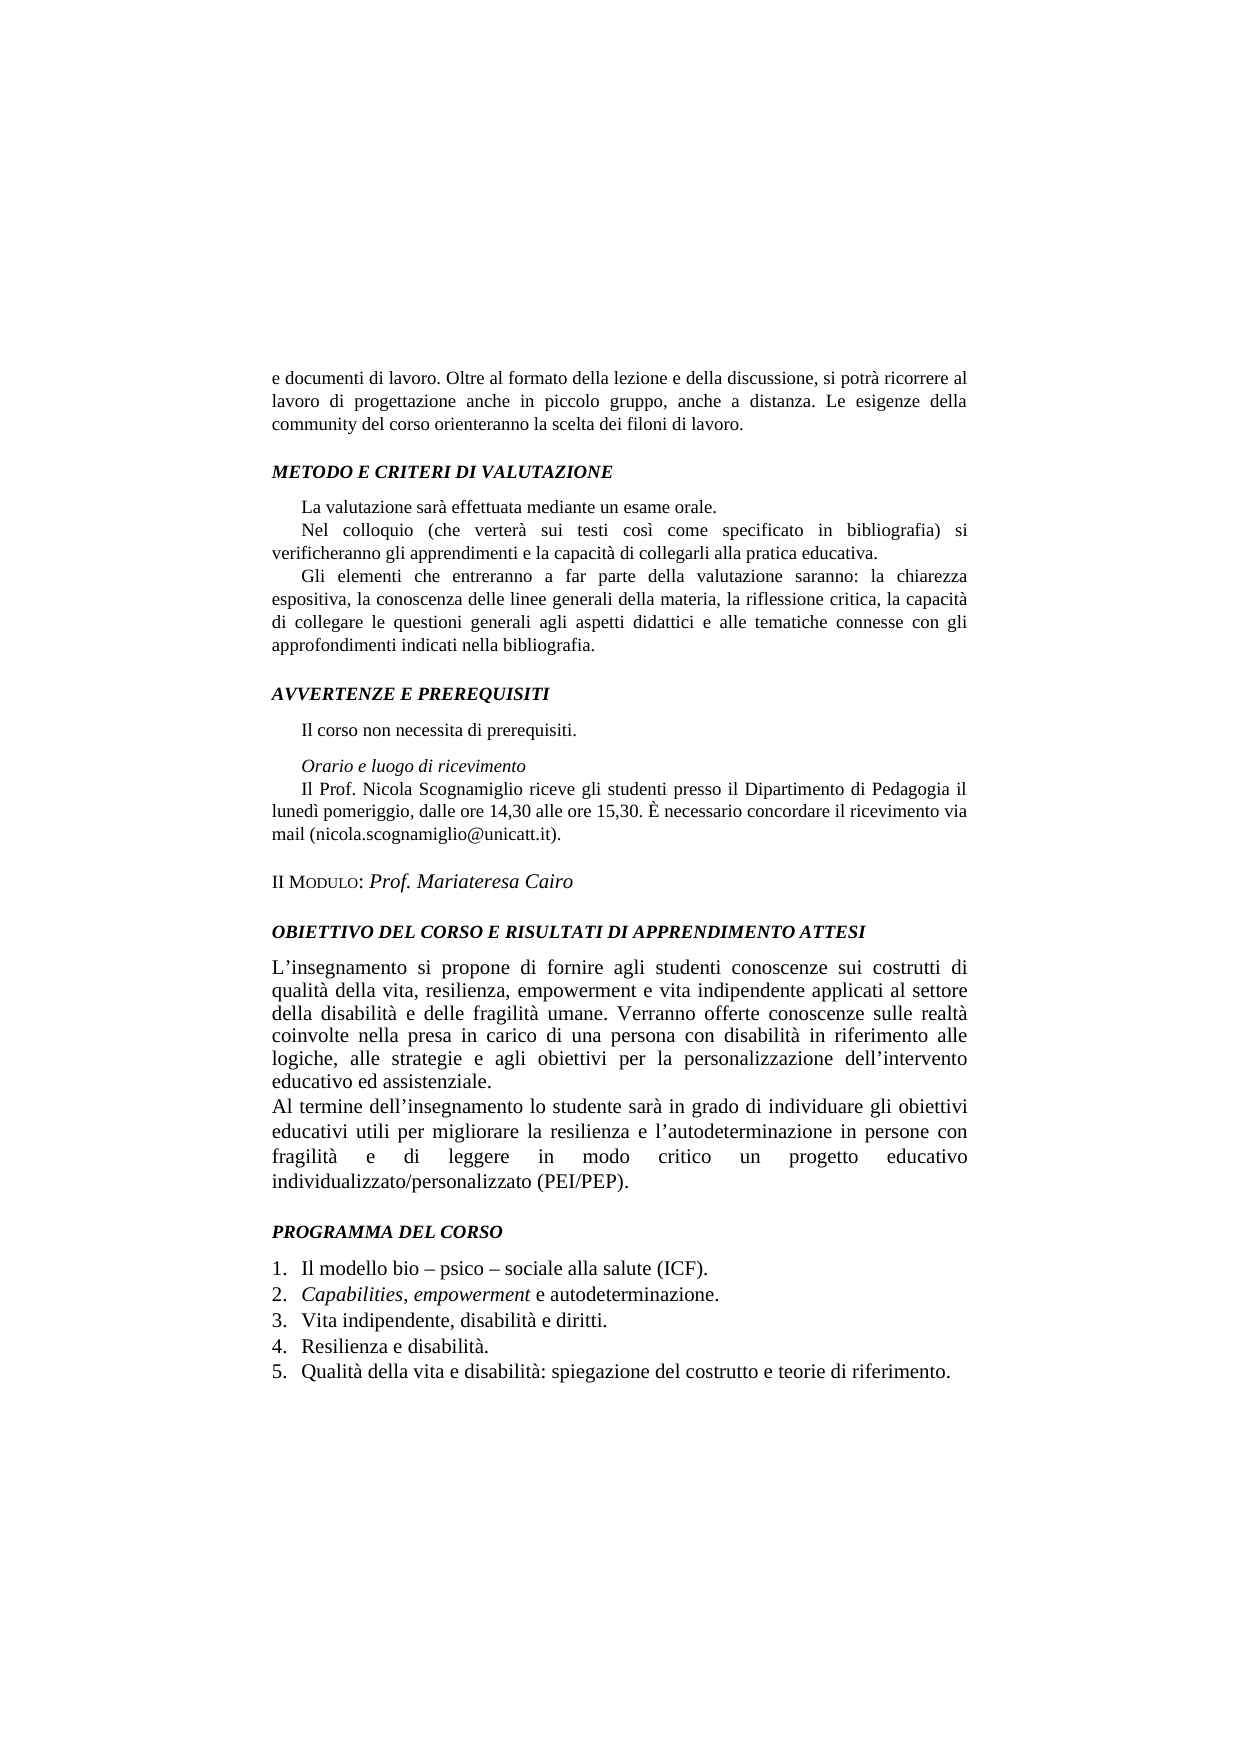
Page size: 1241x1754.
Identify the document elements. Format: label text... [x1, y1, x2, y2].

text Il Prof. Nicola Scognamiglio riceve gli studenti presso il Dipartimento di Pedagogia il lunedì pomeriggio, dalle ore 14,30 alle ore 15,30. È necessario concordare il ricevimento via mail (nicola.scognamiglio@unicatt.it). [272, 777, 968, 845]
text Gli elementi che entreranno a far parte della valutazione saranno: la chiarezza espositiva, la conoscenza delle linee generali della materia, la riflessione critica, la capacità di collegare le questioni generali agli aspetti didattici e alle tematiche connesse con gli approfondimenti indicati nella bibliografia. [272, 564, 968, 656]
text II Modulo: Prof. Mariateresa Cairo [272, 870, 968, 893]
text Nel colloquio (che verterà sui testi così come specificato in bibliografia) si verificheranno gli apprendimenti e la capacità di collegarli alla pratica educativa. [272, 518, 968, 564]
text PROGRAMMA DEL CORSO [272, 1218, 968, 1243]
text Al termine dell’insegnamento lo studente sarà in grado di individuare gli obiettivi educativi utili per migliorare la resilienza e l’autodeterminazione in persone con fragilità e di leggere in modo critico un progetto educativo individualizzato/personalizzato (PEI/PEP). [272, 1093, 968, 1193]
text L’insegnamento si propone di fornire agli studenti conoscenze sui costrutti di qualità della vita, resilienza, empowerment e vita indipendente applicati al settore della disabilità e delle fragilità umane. Verranno offerte conoscenze sulle realtà coinvolte nella presa in carico di una persona con disabilità in riferimento alle logiche, alle strategie e agli obiettivi per la personalizzazione dell’intervento educativo ed assistenziale. [272, 956, 968, 1093]
list Resilienza e disabilità. [272, 1333, 968, 1358]
list Vita indipendente, disabilità e diritti. [272, 1308, 968, 1332]
list Capabilities, empowerment e autodeterminazione. [272, 1282, 968, 1306]
text Il corso non necessita di prerequisiti. [272, 718, 968, 741]
list Il modello bio – psico – sociale alla salute (ICF). [272, 1256, 968, 1280]
text La valutazione sarà effettuata mediante un esame orale. [272, 495, 968, 518]
list Qualità della vita e disabilità: spiegazione del costrutto e teorie di riferimento. [272, 1359, 968, 1383]
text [272, 366, 968, 435]
text AVVERTENZE E PREREQUISITI [272, 681, 968, 706]
text METODO E CRITERI DI VALUTAZIONE [272, 460, 968, 483]
text OBIETTIVO DEL CORSO E RISULTATI DI APPRENDIMENTO ATTESI [272, 918, 968, 943]
text Orario e luogo di ricevimento [272, 754, 968, 777]
